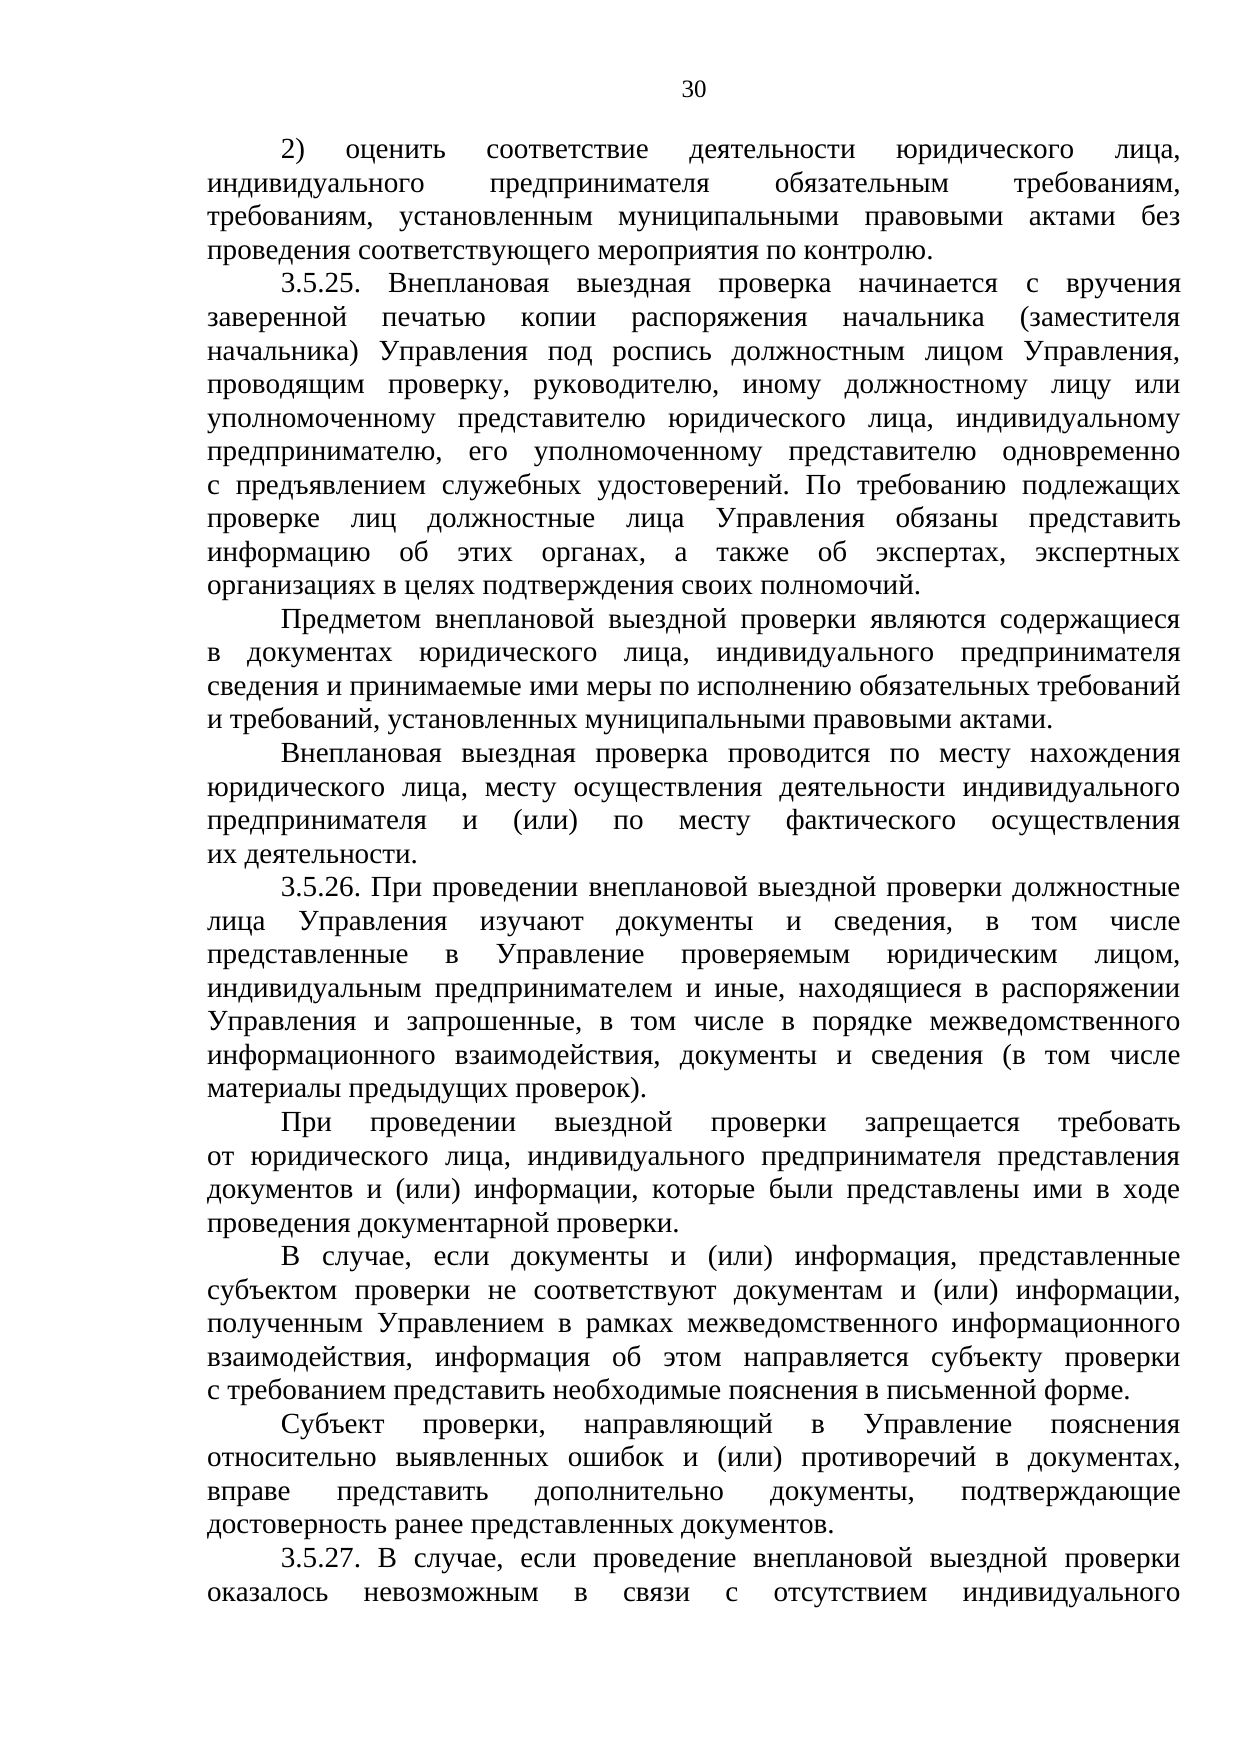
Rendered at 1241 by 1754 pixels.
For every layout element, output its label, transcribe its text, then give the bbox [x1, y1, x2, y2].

list Предметом внеплановой выездной проверки являются содержащиеся в документах юридического лица, индивидуального предпринимателя сведения и принимаемые ими меры по исполнению обязательных требований и требований, установленных муниципальными правовыми актами. [207, 601, 1181, 735]
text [207, 1540, 1181, 1607]
list Внеплановая выездная проверка проводится по месту нахождения юридического лица, месту осуществления деятельности индивидуального предпринимателя и (или) по месту фактического осуществления их деятельности. [207, 735, 1181, 869]
list 3.5.25. Внеплановая выездная проверка начинается c вручения заверенной печатью копии распоряжения начальника (заместителя начальника) Управления под роспись должностным лицом Управления, проводящим проверку, руководителю, иному должностному лицу или уполномоченному представителю юридического лица, индивидуальному предпринимателю, его уполномоченному представителю одновременно с предъявлением служебных удостоверений. По требованию подлежащих проверке лиц должностные лица Управления обязаны представить информацию об этих органах, а также об экспертах, экспертных организациях в целях подтверждения своих полномочий. [207, 266, 1181, 601]
list 2) оценить соответствие деятельности юридического лица, индивидуального предпринимателя обязательным требованиям, требованиям, установленным муниципальными правовыми актами без проведения соответствующего мероприятия по контролю. [207, 131, 1181, 266]
text Субъект проверки, направляющий в Управление пояснения относительно выявленных ошибок и (или) противоречий в документах, вправе представить дополнительно документы, подтверждающие достоверность ранее представленных документов. [207, 1406, 1181, 1540]
text 3.5.26. При проведении внеплановой выездной проверки должностные лица Управления изучают документы и сведения, в том числе представленные в Управление проверяемым юридическим лицом, индивидуальным предпринимателем и иные, находящиеся в распоряжении Управления и запрошенные, в том числе в порядке межведомственного информационного взаимодействия, документы и сведения (в том числе материалы предыдущих проверок). [207, 869, 1181, 1104]
text При проведении выездной проверки запрещается требовать от юридического лица, индивидуального предпринимателя представления документов и (или) информации, которые были представлены ими в ходе проведения документарной проверки. [207, 1104, 1181, 1238]
text В случае, если документы и (или) информация, представленные субъектом проверки не соответствуют документам и (или) информации, полученным Управлением в рамках межведомственного информационного взаимодействия, информация об этом направляется субъекту проверки с требованием представить необходимые пояснения в письменной форме. [207, 1238, 1181, 1406]
